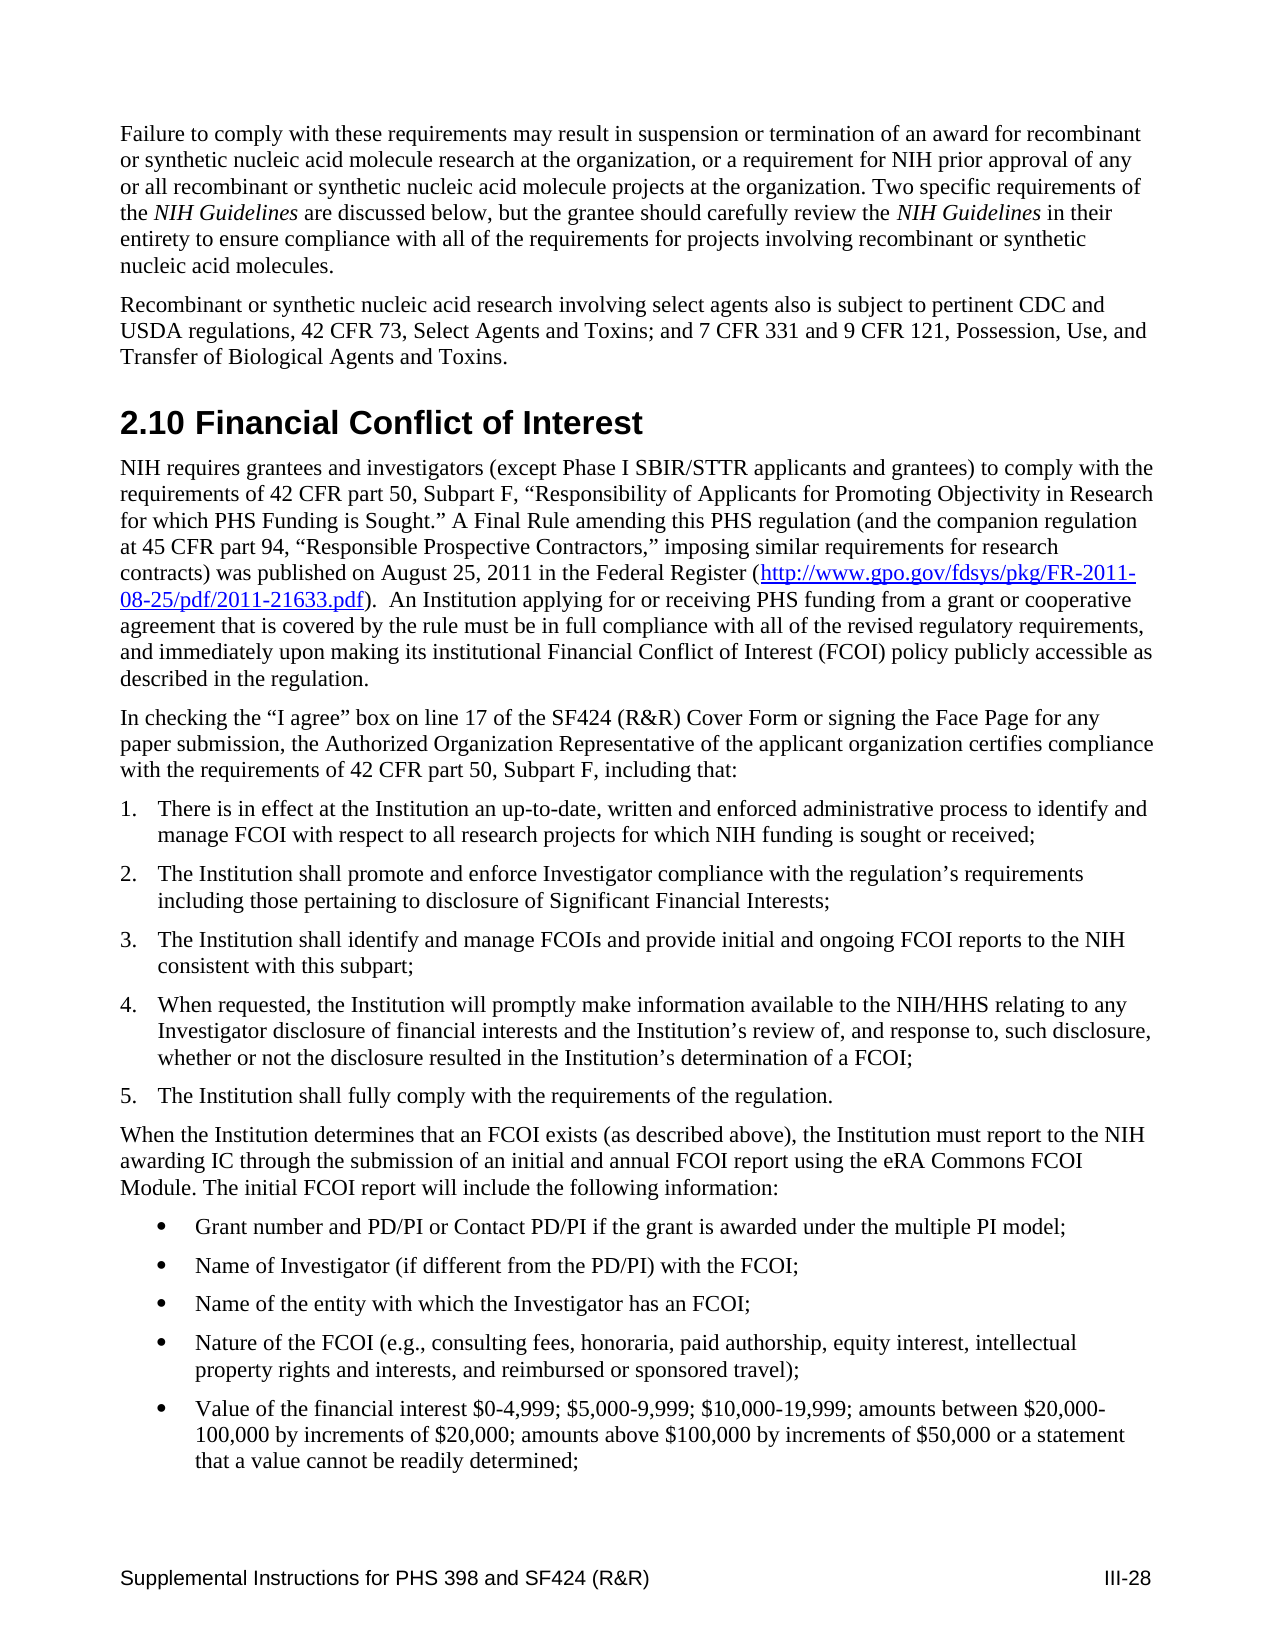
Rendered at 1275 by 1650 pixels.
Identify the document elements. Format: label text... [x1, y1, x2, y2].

list Name of the entity with which the Investigator has an FCOI; [157, 1291, 1155, 1317]
list Grant number and PD/PI or Contact PD/PI if the grant is awarded under the multiple PI model; [157, 1213, 1155, 1239]
text Recombinant or synthetic nucleic acid research involving select agents also is subject to pertinent CDC and USDA regulations, 42 CFR 73, Select Agents and Toxins; and 7 CFR 331 and 9 CFR 121, Possession, Use, and Transfer of Biological Agents and Toxins. [120, 291, 1155, 370]
list 4. When requested, the Institution will promptly make information available to the NIH/HHS relating to any Investigator disclosure of financial interests and the Institution’s review of, and response to, such disclosure, whether or not the disclosure resulted in the Institution’s determination of a FCOI; [120, 991, 1155, 1070]
list 1. There is in effect at the Institution an up-to-date, written and enforced administrative process to identify and manage FCOI with respect to all research projects for which NIH funding is sought or received; [120, 795, 1155, 848]
text NIH requires grantees and investigators (except Phase I SBIR/STTR applicants and grantees) to comply with the requirements of 42 CFR part 50, Subpart F, “Responsibility of Applicants for Promoting Objectivity in Research for which PHS Funding is Sought.” A Final Rule amending this PHS regulation (and the companion regulation at 45 CFR part 94, “Responsible Prospective Contractors,” imposing similar requirements for research contracts) was published on August 25, 2011 in the Federal Register (http://www.gpo.gov/fdsys/pkg/FR-2011-08-25/pdf/2011-21633.pdf). An Institution applying for or receiving PHS funding from a grant or cooperative agreement that is covered by the rule must be in full compliance with all of the revised regulatory requirements, and immediately upon making its institutional Financial Conflict of Interest (FCOI) policy publicly accessible as described in the regulation. [120, 454, 1155, 691]
list 5. The Institution shall fully comply with the requirements of the regulation. [120, 1082, 1155, 1109]
list 3. The Institution shall identify and manage FCOIs and provide initial and ongoing FCOI reports to the NIH consistent with this subpart; [120, 926, 1155, 978]
list 2. The Institution shall promote and enforce Investigator compliance with the regulation’s requirements including those pertaining to disclosure of Significant Financial Interests; [120, 860, 1155, 913]
text In checking the “I agree” box on line 17 of the SF424 (R&R) Cover Form or signing the Face Page for any paper submission, the Authorized Organization Representative of the applicant organization certifies compliance with the requirements of 42 CFR part 50, Subpart F, including that: [120, 704, 1155, 783]
text Failure to comply with these requirements may result in suspension or termination of an award for recombinant or synthetic nucleic acid molecule research at the organization, or a requirement for NIH prior approval of any or all recombinant or synthetic nucleic acid molecule projects at the organization. Two specific requirements of the NIH Guidelines are discussed below, but the grantee should carefully review the NIH Guidelines in their entirety to ensure compliance with all of the requirements for projects involving recombinant or synthetic nucleic acid molecules. [120, 120, 1155, 278]
subtitle 2.10 Financial Conflict of Interest [120, 403, 1155, 441]
text When the Institution determines that an FCOI exists (as described above), the Institution must report to the NIH awarding IC through the submission of an initial and annual FCOI report using the eRA Commons FCOI Module. The initial FCOI report will include the following information: [120, 1121, 1155, 1200]
list Value of the financial interest $0-4,999; $5,000-9,999; $10,000-19,999; amounts between $20,000-100,000 by increments of $20,000; amounts above $100,000 by increments of $50,000 or a statement that a value cannot be readily determined; [157, 1394, 1155, 1474]
list Name of Investigator (if different from the PD/PI) with the FCOI; [157, 1252, 1155, 1278]
list Nature of the FCOI (e.g., consulting fees, honoraria, paid authorship, equity interest, intellectual property rights and interests, and reimbursed or sponsored travel); [157, 1329, 1155, 1382]
